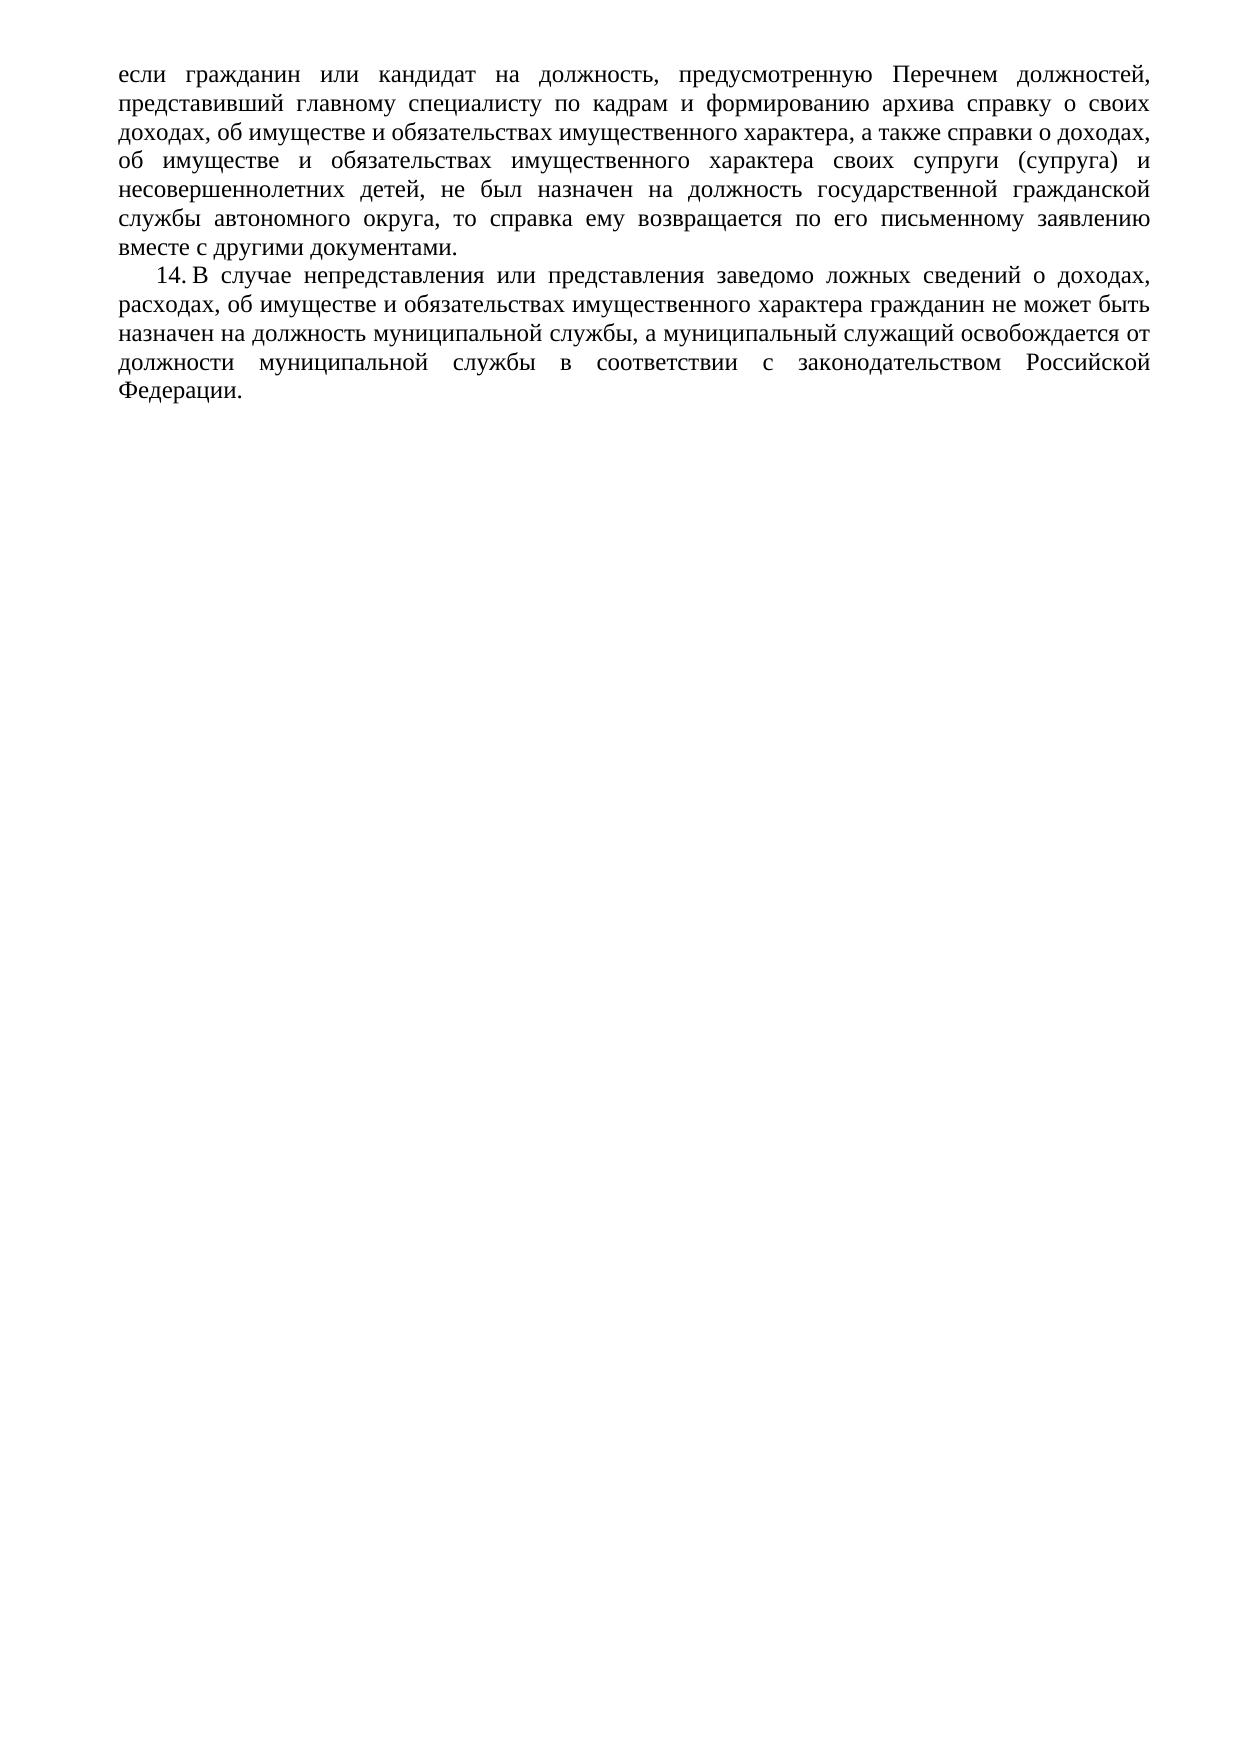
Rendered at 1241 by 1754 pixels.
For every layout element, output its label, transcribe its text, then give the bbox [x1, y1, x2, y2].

list В случае непредставления или представления заведомо ложных сведений о доходах, расходах, об имуществе и обязательствах имущественного характера гражданин не может быть назначен на должность муниципальной службы, а муниципальный служащий освобождается от должности муниципальной службы в соответствии с законодательством Российской Федерации. [118, 260, 1152, 404]
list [118, 59, 1152, 260]
